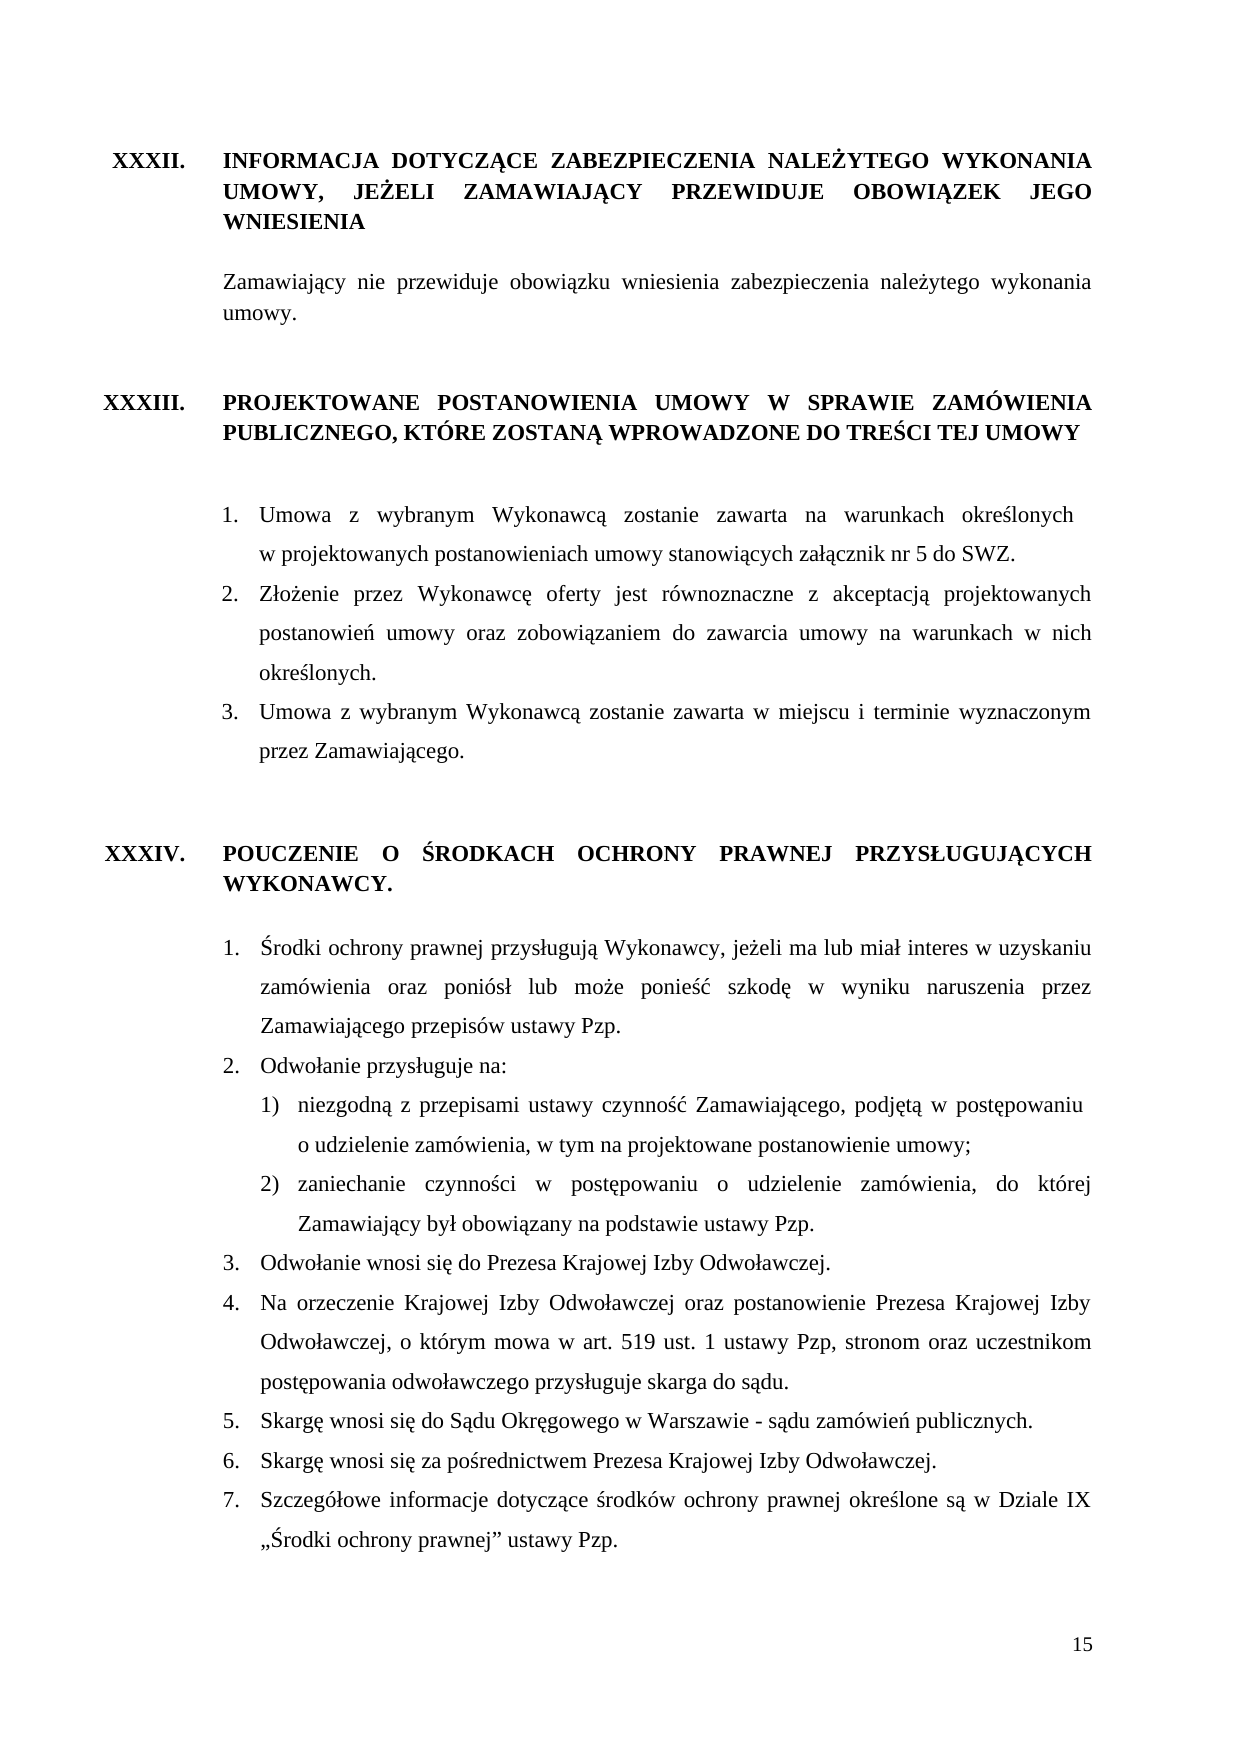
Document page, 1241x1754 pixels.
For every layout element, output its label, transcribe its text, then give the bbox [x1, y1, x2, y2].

list Umowa z wybranym Wykonawcą zostanie zawarta w miejscu i terminie wyznaczonym przez Zamawiającego. [221, 698, 1093, 764]
list Środki ochrony prawnej przysługują Wykonawcy, jeżeli ma lub miał interes w uzyskaniu zamówienia oraz poniósł lub może ponieść szkodę w wyniku naruszenia przez Zamawiającego przepisów ustawy Pzp. [223, 933, 1093, 1039]
list POUCZENIE O ŚRODKACH OCHRONY PRAWNEJ PRZYSŁUGUJĄCYCH WYKONAWCY. [185, 840, 1093, 897]
list Odwołanie przysługuje na: [223, 1052, 1093, 1078]
list niezgodną z przepisami ustawy czynność Zamawiającego, podjętą w postępowaniu o udzielenie zamówienia, w tym na projektowane postanowienie umowy; [260, 1091, 1093, 1157]
list PROJEKTOWANE POSTANOWIENIA UMOWY W SPRAWIE ZAMÓWIENIA PUBLICZNEGO, KTÓRE ZOSTANĄ WPROWADZONE DO TREŚCI TEJ UMOWY [185, 389, 1093, 446]
list Skargę wnosi się do Sądu Okręgowego w Warszawie - sądu zamówień publicznych. [223, 1407, 1093, 1434]
list Zamawiający nie przewiduje obowiązku wniesienia zabezpieczenia należytego wykonania umowy. [223, 268, 1093, 325]
list Szczegółowe informacje dotyczące środków ochrony prawnej określone są w Dziale IX „Środki ochrony prawnej” ustawy Pzp. [223, 1486, 1093, 1552]
list Złożenie przez Wykonawcę oferty jest równoznaczne z akceptacją projektowanych postanowień umowy oraz zobowiązaniem do zawarcia umowy na warunkach w nich określonych. [221, 580, 1093, 685]
list INFORMACJA DOTYCZĄCE ZABEZPIECZENIA NALEŻYTEGO WYKONANIA UMOWY, JEŻELI ZAMAWIAJĄCY PRZEWIDUJE OBOWIĄZEK JEGO WNIESIENIA [185, 148, 1093, 234]
list Umowa z wybranym Wykonawcą zostanie zawarta na warunkach określonych w projektowanych postanowieniach umowy stanowiących załącznik nr 5 do SWZ. [221, 501, 1093, 567]
list Na orzeczenie Krajowej Izby Odwoławczej oraz postanowienie Prezesa Krajowej Izby Odwoławczej, o którym mowa w art. 519 ust. 1 ustawy Pzp, stronom oraz uczestnikom postępowania odwoławczego przysługuje skarga do sądu. [223, 1289, 1093, 1394]
list Skargę wnosi się za pośrednictwem Prezesa Krajowej Izby Odwoławczej. [223, 1447, 1093, 1473]
list Odwołanie wnosi się do Prezesa Krajowej Izby Odwoławczej. [223, 1249, 1093, 1276]
list zaniechanie czynności w postępowaniu o udzielenie zamówienia, do której Zamawiający był obowiązany na podstawie ustawy Pzp. [260, 1170, 1093, 1236]
